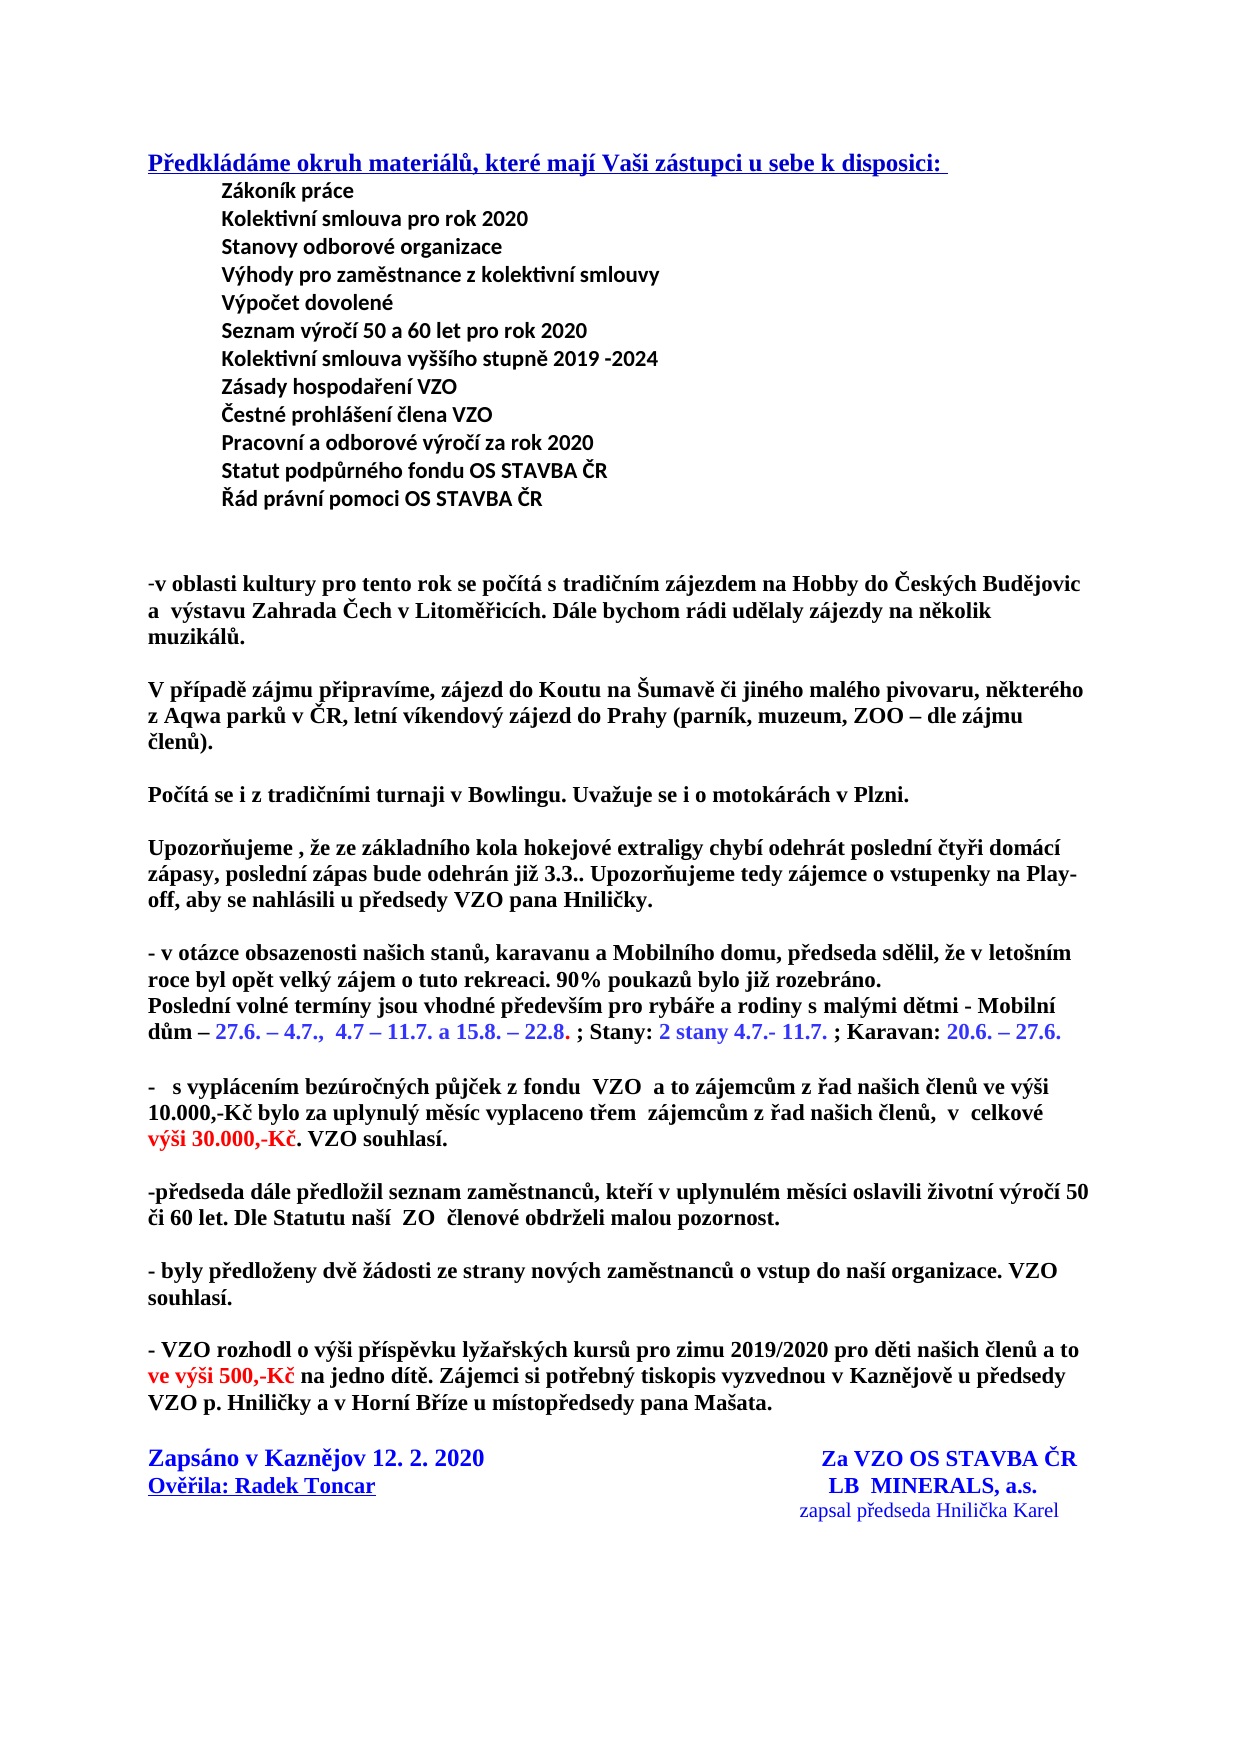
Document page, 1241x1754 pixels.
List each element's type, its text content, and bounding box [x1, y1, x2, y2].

text Kolektivní smlouva pro rok 2020 [148, 204, 1093, 232]
text Ověřila: Radek Toncar LB MINERALS, a.s. [148, 1472, 1093, 1498]
text Kolektivní smlouva vyššího stupně 2019 -2024 [148, 344, 1093, 372]
text Výpočet dovolené [148, 288, 1093, 316]
text - VZO rozhodl o výši příspěvku lyžařských kursů pro zimu 2019/2020 pro děti našich členů a to ve výši 500,-Kč na jedno dítě. Zájemci si potřebný tiskopis vyzvednou v Kaznějově u předsedy VZO p. Hniličky a v Horní Bříze u místopředsedy pana Mašata. [148, 1336, 1093, 1415]
text Řád právní pomoci OS STAVBA ČR [148, 484, 1093, 513]
text Předkládáme okruh materiálů, které mají Vaši zástupci u sebe k disposici: [148, 148, 1093, 176]
text Pracovní a odborové výročí za rok 2020 [148, 428, 1093, 457]
text Seznam výročí 50 a 60 let pro rok 2020 [148, 316, 1093, 344]
text Výhody pro zaměstnance z kolektivní smlouvy [148, 260, 1093, 288]
text V případě zájmu připravíme, zájezd do Koutu na Šumavě či jiného malého pivovaru, některého z Aqwa parků v ČR, letní víkendový zájezd do Prahy (parník, muzeum, ZOO – dle zájmu členů). [148, 676, 1093, 755]
text Stanovy odborové organizace [148, 232, 1093, 260]
text Poslední volné termíny jsou vhodné především pro rybáře a rodiny s malými dětmi - Mobilní dům – 27.6. – 4.7., 4.7 – 11.7. a 15.8. – 22.8. ; Stany: 2 stany 4.7.- 11.7. ; Karavan: 20.6. – 27.6. [148, 992, 1093, 1045]
text - v otázce obsazenosti našich stanů, karavanu a Mobilního domu, předseda sdělil, že v letošním roce byl opět velký zájem o tuto rekreaci. 90% poukazů bylo již rozebráno. [148, 939, 1093, 992]
text - s vyplácením bezúročných půjček z fondu VZO a to zájemcům z řad našich členů ve výši 10.000,-Kč bylo za uplynulý měsíc vyplaceno třem zájemcům z řad našich členů, v celkové výši 30.000,-Kč. VZO souhlasí. [148, 1073, 1093, 1152]
text Statut podpůrného fondu OS STAVBA ČR [148, 457, 1093, 484]
text zapsal předseda Hnilička Karel [148, 1498, 1093, 1522]
text -předseda dále předložil seznam zaměstnanců, kteří v uplynulém měsíci oslavili životní výročí 50 či 60 let. Dle Statutu naší ZO členové obdrželi malou pozornost. [148, 1178, 1093, 1231]
text Zákoník práce [148, 176, 1093, 204]
text -v oblasti kultury pro tento rok se počítá s tradičním zájezdem na Hobby do Českých Budějovic a výstavu Zahrada Čech v Litoměřicích. Dále bychom rádi udělaly zájezdy na několik muzikálů. [148, 569, 1093, 649]
text Zásady hospodaření VZO [148, 372, 1093, 401]
text - byly předloženy dvě žádosti ze strany nových zaměstnanců o vstup do naší organizace. VZO souhlasí. [148, 1257, 1093, 1310]
text Čestné prohlášení člena VZO [148, 401, 1093, 428]
text Upozorňujeme , že ze základního kola hokejové extraligy chybí odehrát poslední čtyři domácí zápasy, poslední zápas bude odehrán již 3.3.. Upozorňujeme tedy zájemce o vstupenky na Play-off, aby se nahlásili u předsedy VZO pana Hniličky. [148, 834, 1093, 913]
text Počítá se i z tradičními turnaji v Bowlingu. Uvažuje se i o motokárách v Plzni. [148, 781, 1093, 807]
text Zapsáno v Kaznějov 12. 2. 2020 Za VZO OS STAVBA ČR [148, 1443, 1093, 1472]
